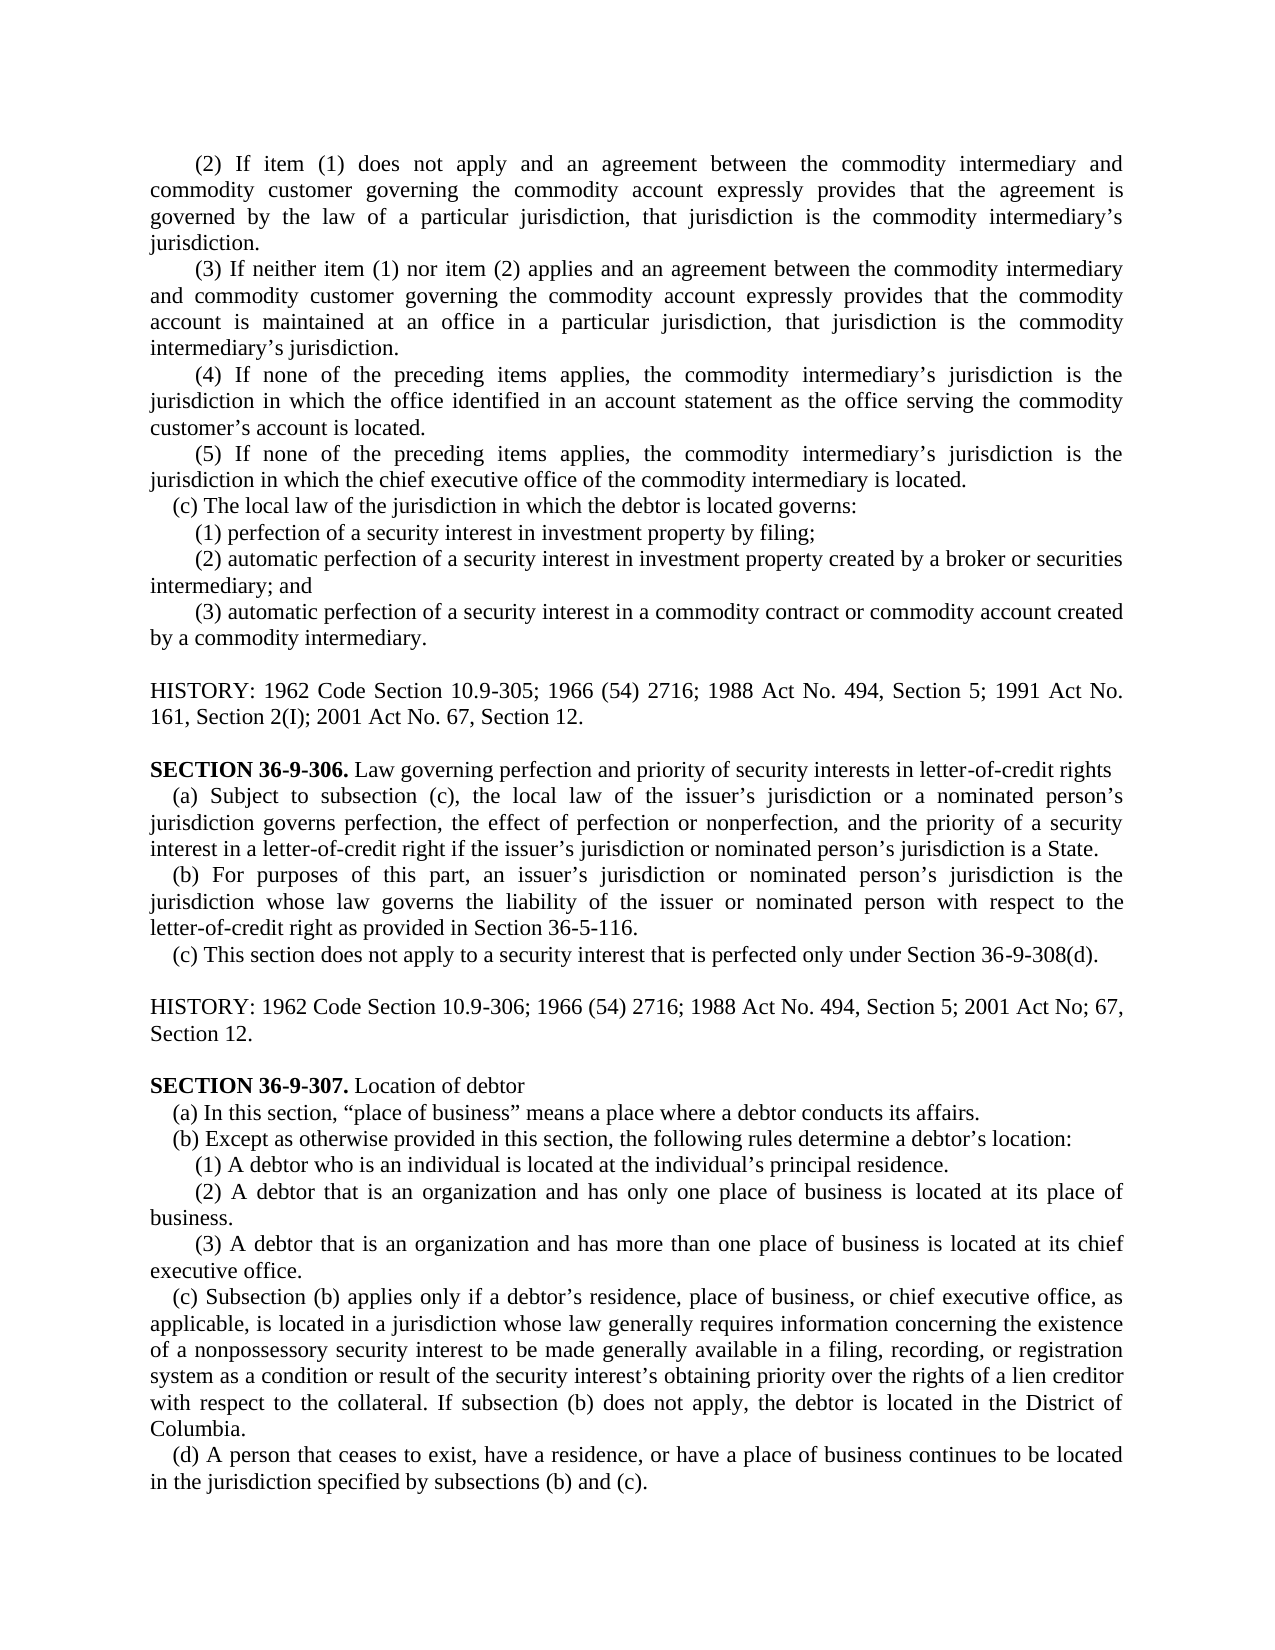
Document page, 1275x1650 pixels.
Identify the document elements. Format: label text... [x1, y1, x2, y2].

text HISTORY: 1962 Code Section 10.9-306; 1966 (54) 2716; 1988 Act No. 494, Section 5; 2001 Act No; 67, Section 12. [150, 993, 1125, 1046]
text (c) This section does not apply to a security interest that is perfected only under Section 36-9-308(d). [150, 941, 1125, 967]
text (a) In this section, “place of business” means a place where a debtor conducts its affairs. [150, 1099, 1125, 1125]
text (3) A debtor that is an organization and has more than one place of business is located at its chief executive office. [150, 1231, 1125, 1283]
text (3) If neither item (1) nor item (2) applies and an agreement between the commodity intermediary and commodity customer governing the commodity account expressly provides that the commodity account is maintained at an office in a particular jurisdiction, that jurisdiction is the commodity intermediary’s jurisdiction. [150, 255, 1125, 361]
text (c) Subsection (b) applies only if a debtor’s residence, place of business, or chief executive office, as applicable, is located in a jurisdiction whose law generally requires information concerning the existence of a nonpossessory security interest to be made generally available in a filing, recording, or registration system as a condition or result of the security interest’s obtaining priority over the rights of a lien creditor with respect to the collateral. If subsection (b) does not apply, the debtor is located in the District of Columbia. [150, 1283, 1125, 1441]
text (4) If none of the preceding items applies, the commodity intermediary’s jurisdiction is the jurisdiction in which the office identified in an account statement as the office serving the commodity customer’s account is located. [150, 361, 1125, 440]
text SECTION 36-9-306. Law governing perfection and priority of security interests in letter-of-credit rights [150, 756, 1125, 782]
text HISTORY: 1962 Code Section 10.9-305; 1966 (54) 2716; 1988 Act No. 494, Section 5; 1991 Act No. 161, Section 2(I); 2001 Act No. 67, Section 12. [150, 677, 1125, 730]
text (2) If item (1) does not apply and an agreement between the commodity intermediary and commodity customer governing the commodity account expressly provides that the agreement is governed by the law of a particular jurisdiction, that jurisdiction is the commodity intermediary’s jurisdiction. [150, 150, 1125, 255]
text (b) Except as otherwise provided in this section, the following rules determine a debtor’s location: [150, 1125, 1125, 1151]
text (1) perfection of a security interest in investment property by filing; [150, 519, 1125, 545]
text (b) For purposes of this part, an issuer’s jurisdiction or nominated person’s jurisdiction is the jurisdiction whose law governs the liability of the issuer or nominated person with respect to the letter-of-credit right as provided in Section 36-5-116. [150, 862, 1125, 941]
text (2) A debtor that is an organization and has only one place of business is located at its place of business. [150, 1178, 1125, 1231]
text (3) automatic perfection of a security interest in a commodity contract or commodity account created by a commodity intermediary. [150, 598, 1125, 651]
text (c) The local law of the jurisdiction in which the debtor is located governs: [150, 493, 1125, 519]
text (a) Subject to subsection (c), the local law of the issuer’s jurisdiction or a nominated person’s jurisdiction governs perfection, the effect of perfection or nonperfection, and the priority of a security interest in a letter-of-credit right if the issuer’s jurisdiction or nominated person’s jurisdiction is a State. [150, 782, 1125, 862]
text (d) A person that ceases to exist, have a residence, or have a place of business continues to be located in the jurisdiction specified by subsections (b) and (c). [150, 1441, 1125, 1494]
text (5) If none of the preceding items applies, the commodity intermediary’s jurisdiction is the jurisdiction in which the chief executive office of the commodity intermediary is located. [150, 440, 1125, 493]
text (2) automatic perfection of a security interest in investment property created by a broker or securities intermediary; and [150, 545, 1125, 598]
text SECTION 36-9-307. Location of debtor [150, 1072, 1125, 1099]
text (1) A debtor who is an individual is located at the individual’s principal residence. [150, 1151, 1125, 1178]
